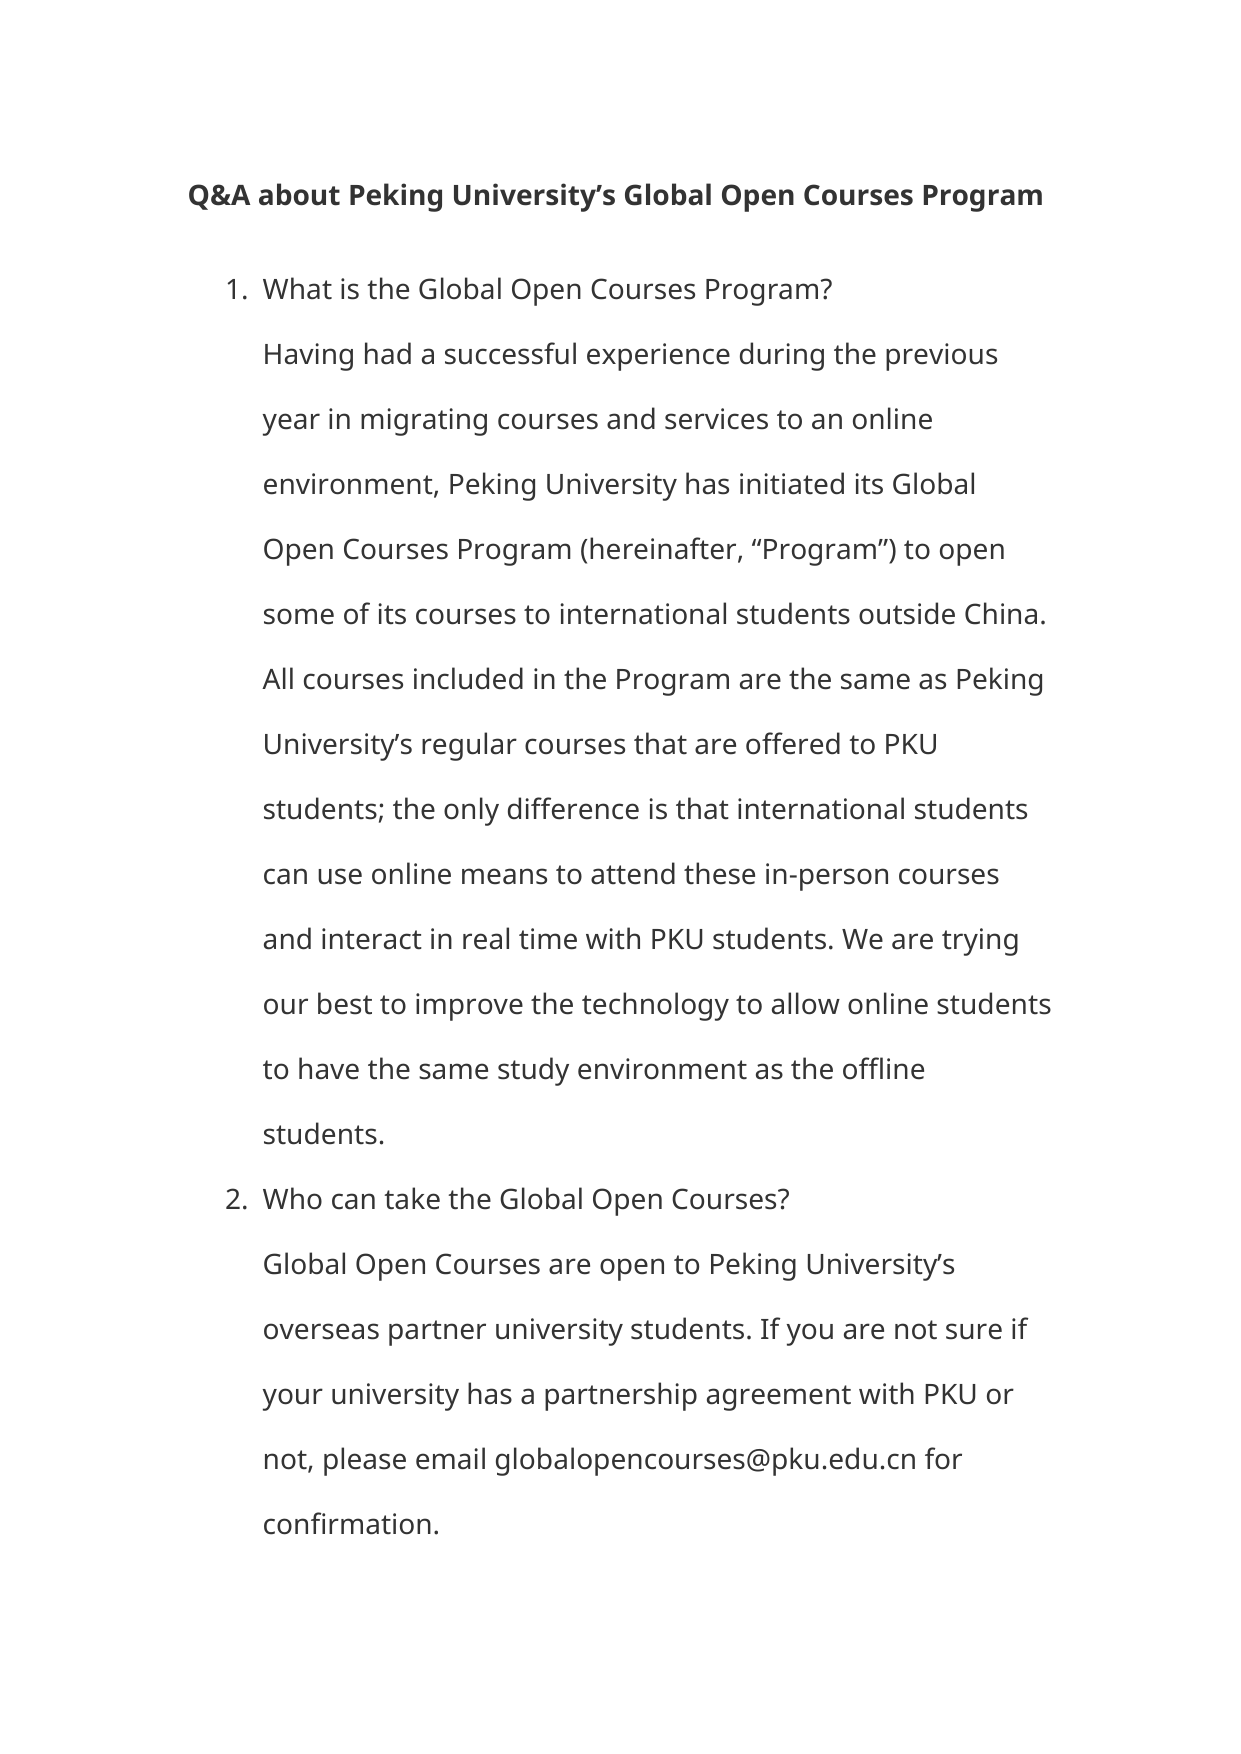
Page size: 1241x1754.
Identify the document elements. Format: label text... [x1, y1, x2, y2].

list Who can take the Global Open Courses? Global Open Courses are open to Peking University’s overseas partner university students. If you are not sure if your university has a partnership agreement with PKU or not, please email globalopencourses@pku.edu.cn for confirmation. [225, 1195, 1053, 1585]
text Q&A about Peking University’s Global Open Courses Program [187, 162, 1053, 227]
list What is the Global Open Courses Program? Having had a successful experience during the previous year in migrating courses and services to an online environment, Peking University has initiated its Global Open Courses Program (hereinafter, “Program”) to open some of its courses to international students outside China. All courses included in the Program are the same as Peking University’s regular courses that are offered to PKU students; the only difference is that international students can use online means to attend these in-person courses and interact in real time with PKU students. We are trying our best to improve the technology to allow online students to have the same study environment as the offline students. [225, 256, 1053, 1166]
